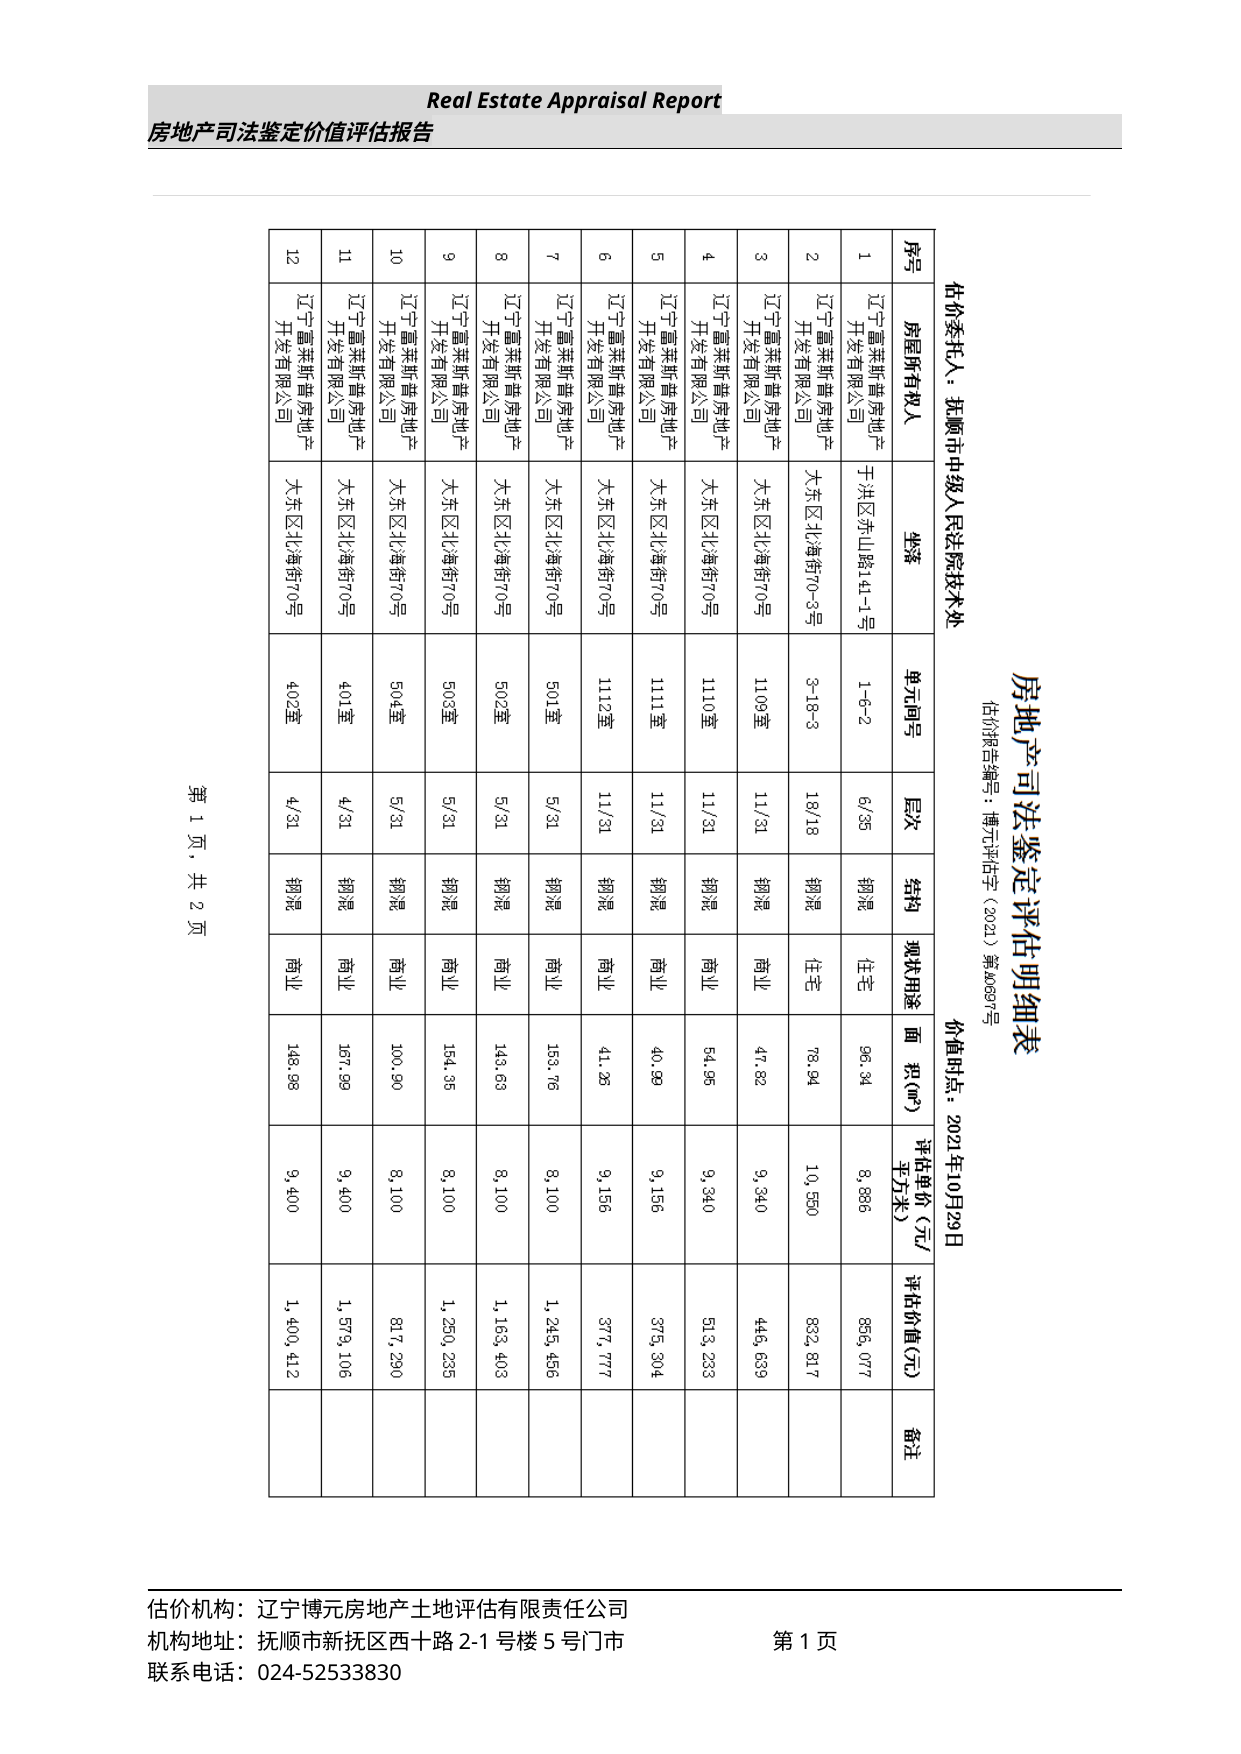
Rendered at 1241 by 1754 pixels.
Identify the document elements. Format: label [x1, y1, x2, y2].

picture [152, 195, 1091, 1529]
